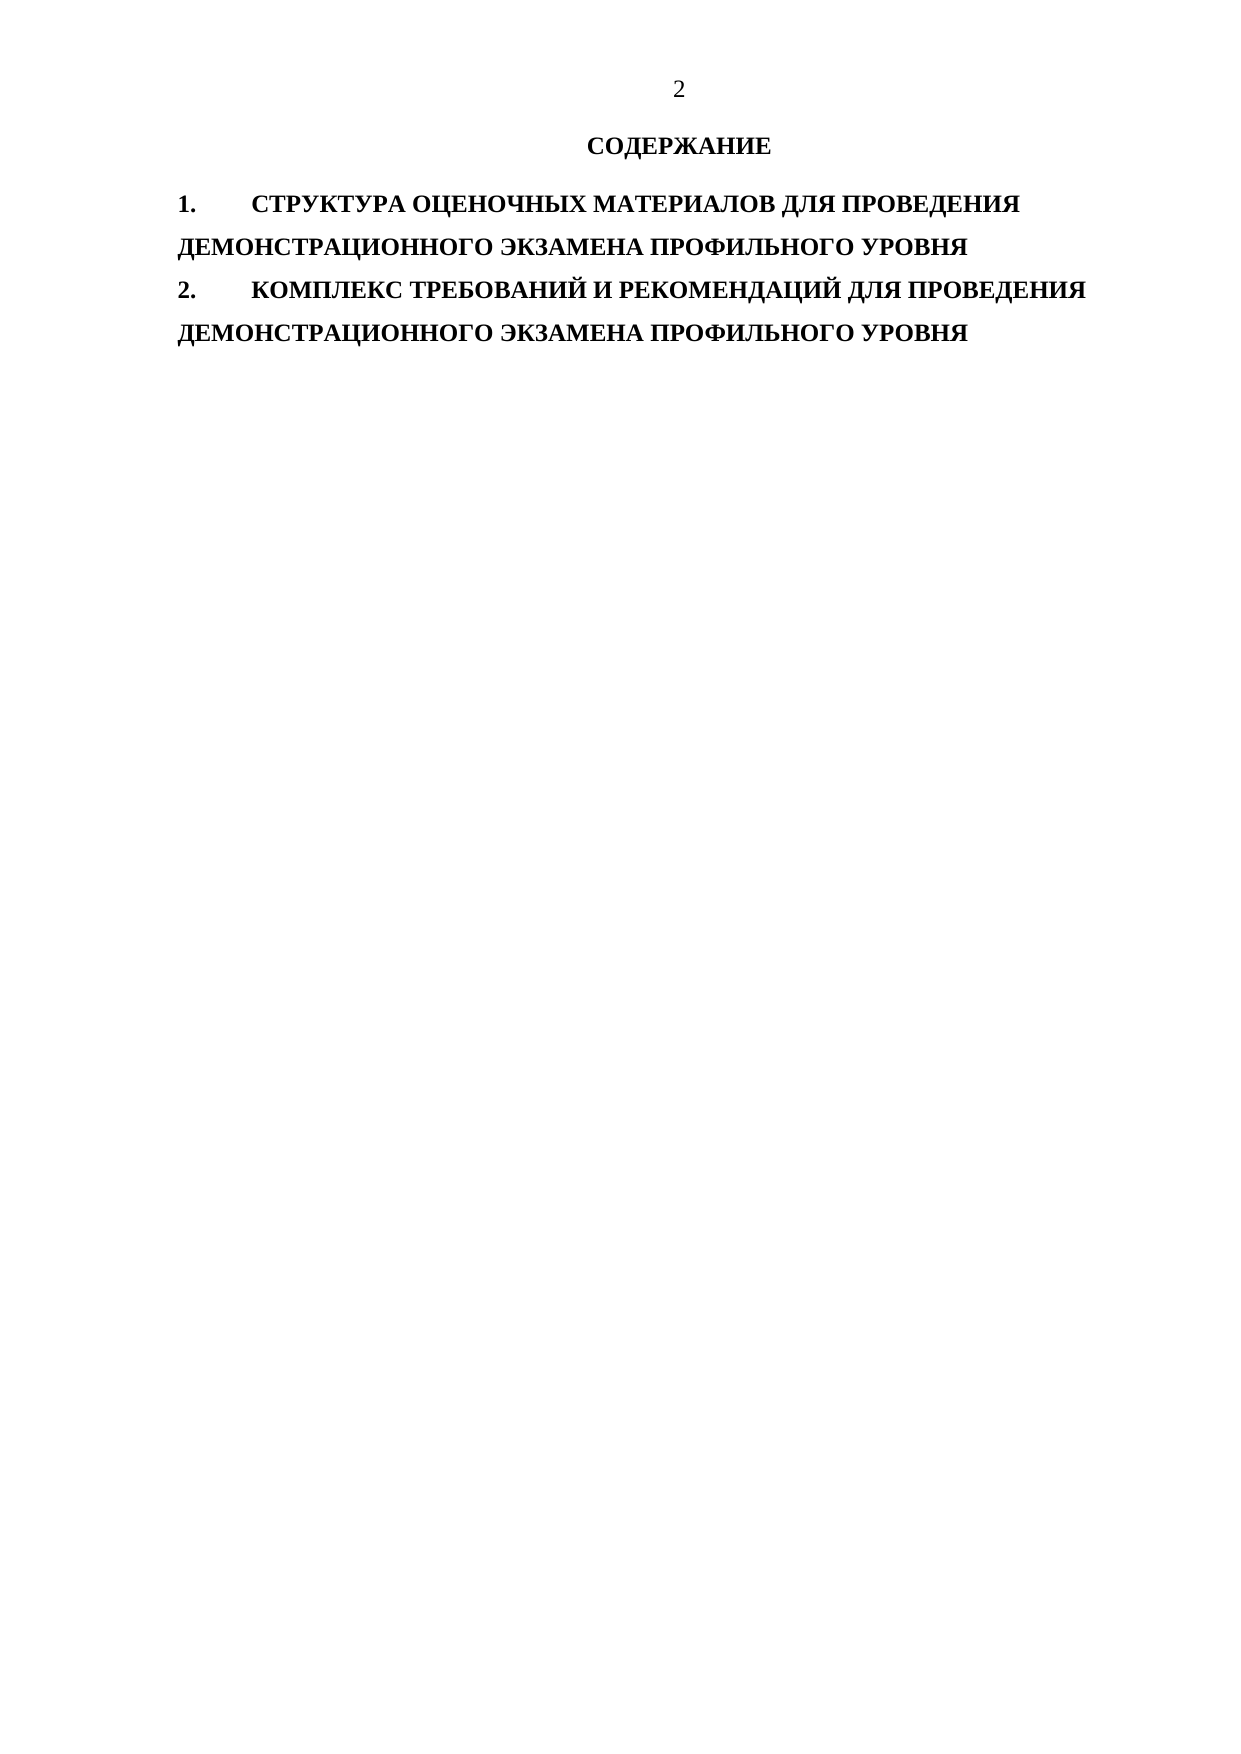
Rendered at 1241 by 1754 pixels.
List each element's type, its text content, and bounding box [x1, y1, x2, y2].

list КОМПЛЕКС ТРЕБОВАНИЙ И РЕКОМЕНДАЦИЙ ДЛЯ ПРОВЕДЕНИЯ ДЕМОНСТРАЦИОННОГО ЭКЗАМЕНА ПРОФИЛЬНОГО УРОВНЯ [177, 275, 1181, 347]
text СОДЕРЖАНИЕ [177, 131, 1181, 160]
list СТРУКТУРА ОЦЕНОЧНЫХ МАТЕРИАЛОВ ДЛЯ ПРОВЕДЕНИЯ ДЕМОНСТРАЦИОННОГО ЭКЗАМЕНА ПРОФИЛЬНОГО УРОВНЯ [177, 189, 1181, 261]
